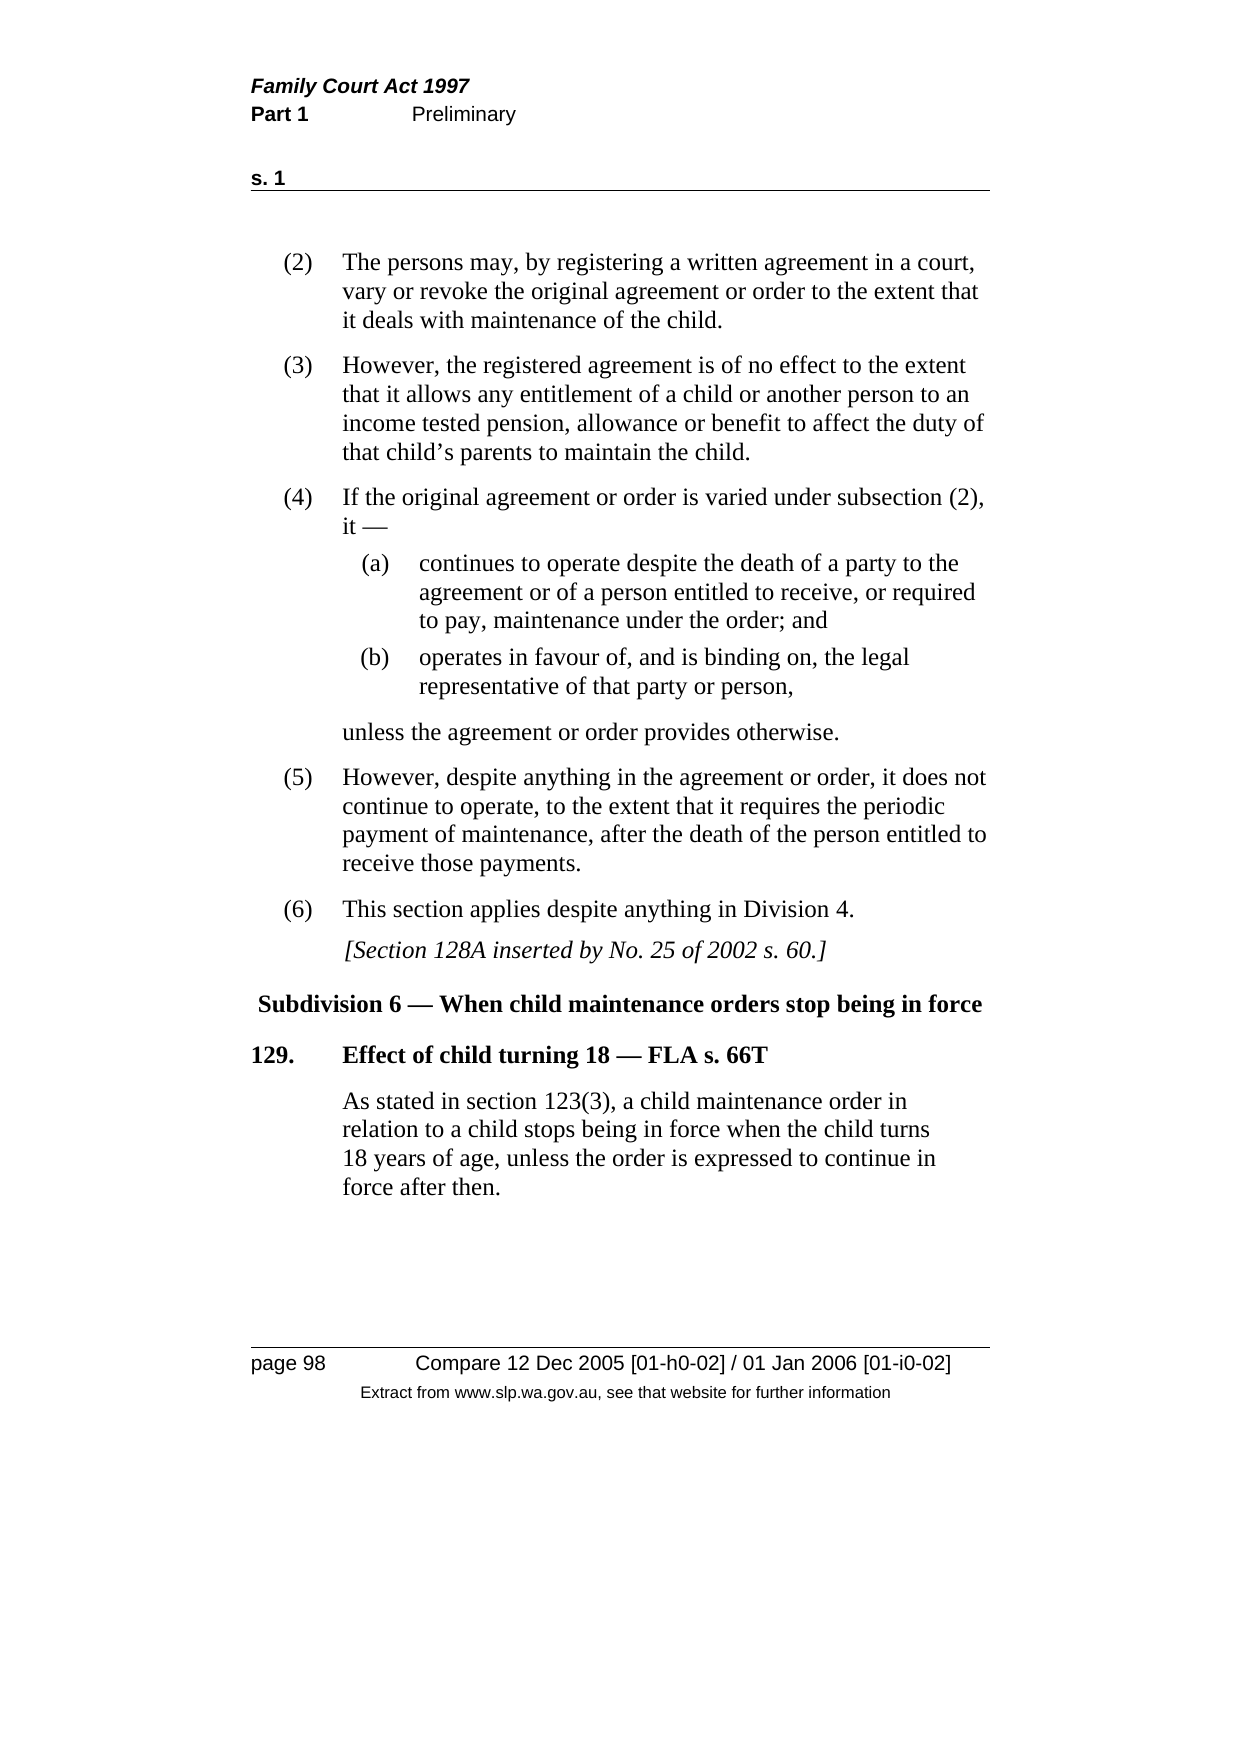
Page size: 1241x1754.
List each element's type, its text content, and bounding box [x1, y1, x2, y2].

text (4) If the original agreement or order is varied under subsection (2), it — [251, 482, 990, 539]
text (5) However, despite anything in the agreement or order, it does not continue to operate, to the extent that it requires the periodic payment of maintenance, after the death of the person entitled to receive those payments. [251, 762, 990, 877]
text unless the agreement or order provides otherwise. [251, 717, 990, 745]
text (2) The persons may, by registering a written agreement in a court, vary or revoke the original agreement or order to the extent that it deals with maintenance of the child. [251, 247, 990, 334]
text (a) continues to operate despite the death of a party to the agreement or of a person entitled to receive, or required to pay, maintenance under the order; and [251, 548, 990, 634]
text (6) This section applies despite anything in Division 4. [251, 894, 990, 922]
text (3) However, the registered agreement is of no effect to the extent that it allows any entitlement of a child or another person to an income tested pension, allowance or benefit to affect the duty of that child’s parents to maintain the child. [251, 350, 990, 465]
subtitle 129. Effect of child turning 18 — FLA s. 66T [251, 1040, 990, 1069]
text [Section 128A inserted by No. 25 of 2002 s. 60.] [251, 935, 990, 964]
text (b) operates in favour of, and is binding on, the legal representative of that party or person, [251, 642, 990, 700]
subtitle Subdivision 6 — When child maintenance orders stop being in force [251, 989, 990, 1017]
text As stated in section 123(3), a child maintenance order in relation to a child stops being in force when the child turns 18 years of age, unless the order is expressed to continue in force after then. [251, 1086, 990, 1201]
